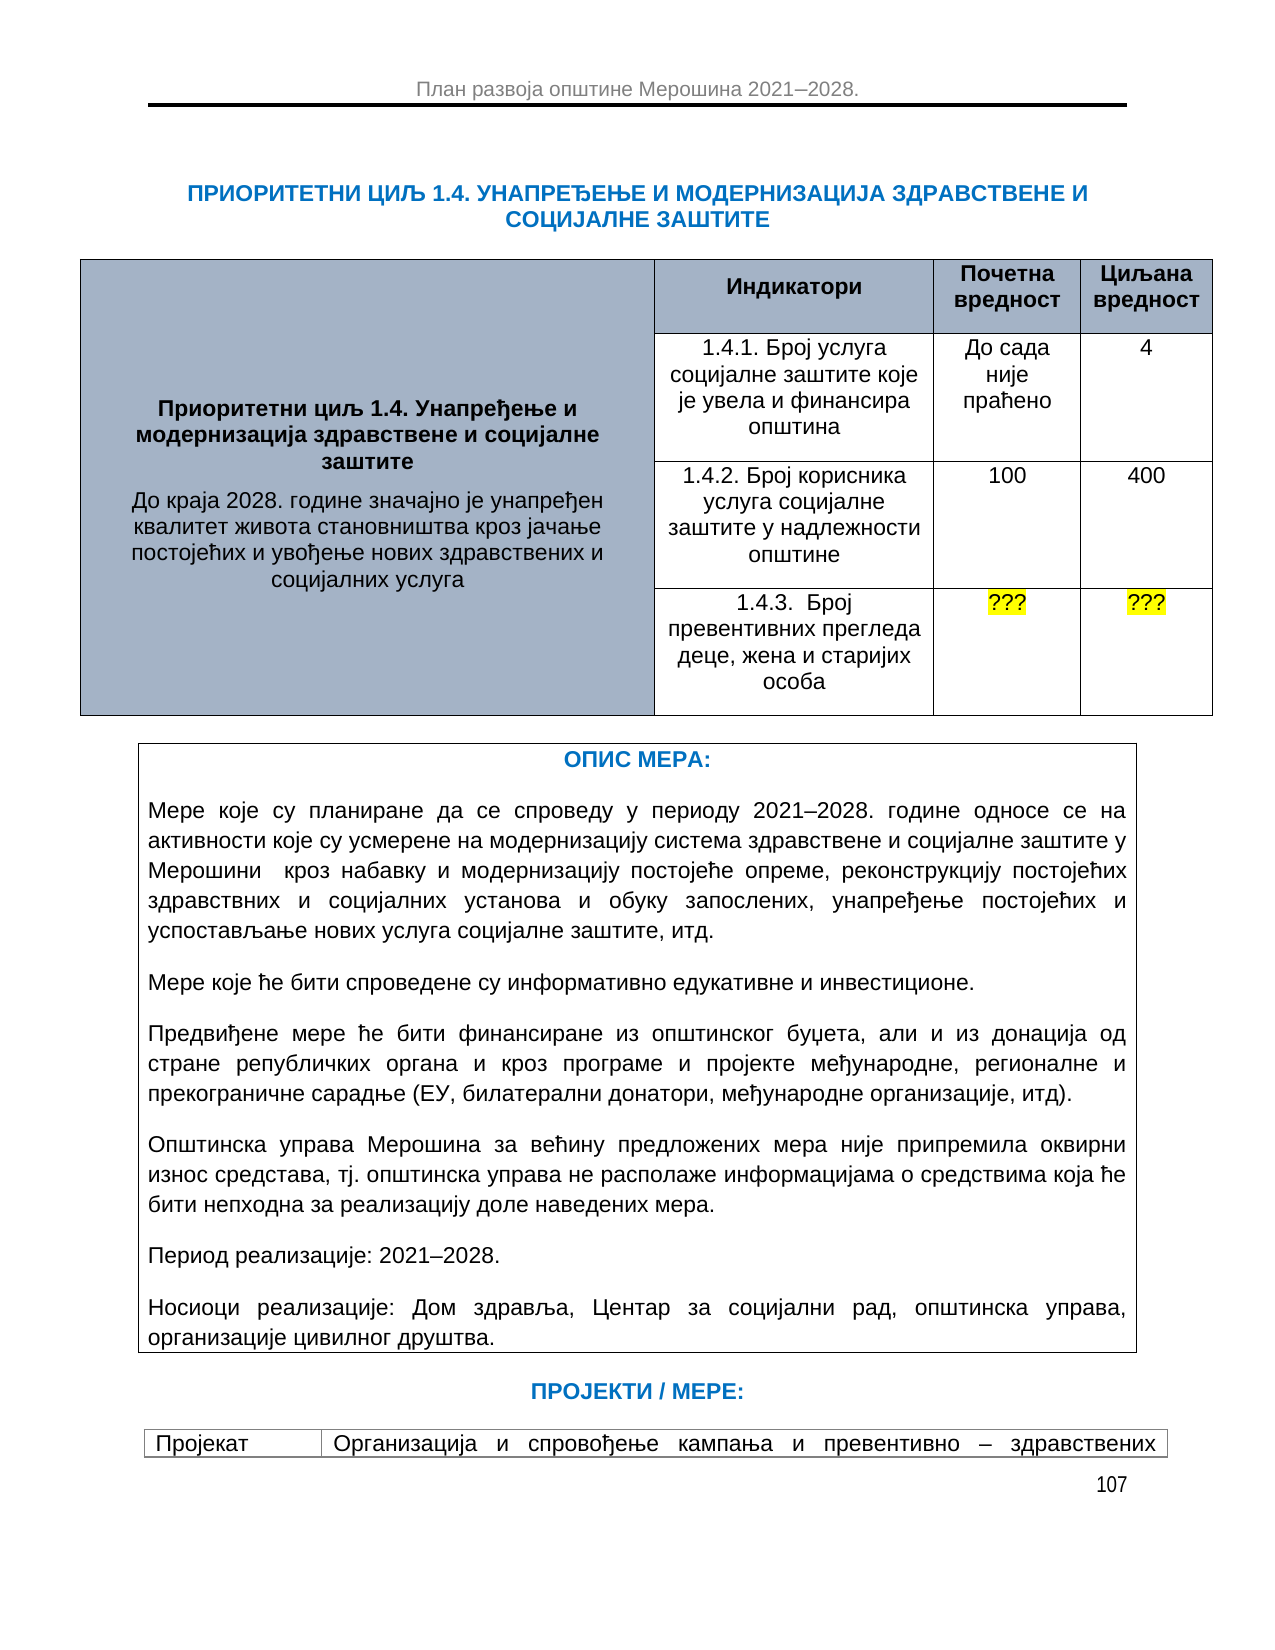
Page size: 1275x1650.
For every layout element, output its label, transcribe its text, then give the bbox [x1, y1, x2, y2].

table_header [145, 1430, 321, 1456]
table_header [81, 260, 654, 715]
text Mере којe су планиранe да се спроведу у периоду 2021–2028. године односе се на активности које су усмерене на модернизацију система здравствене и социјалне заштите у Мерошини кроз набавку и модернизацију постојеће опреме, реконструкцију постојећих здравствних и социјалних установа и обуку запослених, унапређење постојећих и успостављање нових услуга социјалне заштите, итд. [139, 793, 1136, 944]
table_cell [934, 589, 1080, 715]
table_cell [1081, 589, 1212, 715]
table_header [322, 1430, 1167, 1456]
text OПИС МЕРА: [139, 744, 1136, 772]
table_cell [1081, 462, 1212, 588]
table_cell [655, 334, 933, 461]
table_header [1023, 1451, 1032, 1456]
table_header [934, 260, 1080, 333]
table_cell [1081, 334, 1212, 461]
text ПРОЈЕКТИ / МЕРЕ: [148, 1378, 1127, 1404]
text Период реализације: 2021–2028. [139, 1239, 1136, 1269]
text Предвиђене мере ће бити финансиранe из општинског буџета, али и из донација од стране републичких органа и кроз програме и пројекте међународне, регионалне и прекограничне сарадње (ЕУ, билатерални донатори, међународне организације, итд). [139, 1016, 1136, 1106]
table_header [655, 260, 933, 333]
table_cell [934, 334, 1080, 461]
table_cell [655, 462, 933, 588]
text Општинска управа Мерошина за већину предложених мера није припремила оквирни износ средстава, тј. општинска управа не располаже информацијама о средствима која ће бити непходна за реализацију доле наведених мера. [139, 1128, 1136, 1218]
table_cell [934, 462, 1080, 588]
text Мере коjе ће бити спроведене су информативно едукативнe и инвестиционe. [139, 965, 1136, 995]
text ПРИОРИТЕТНИ ЦИЉ 1.4. УНАПРЕЂЕЊЕ И МОДЕРНИЗАЦИЈА ЗДРАВСТВЕНE И СОЦИЈАЛНЕ ЗАШТИТЕ [148, 179, 1127, 232]
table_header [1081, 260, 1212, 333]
text Носиоци реализације: Дом здравља, Центар за социјални рад, општинска управа, организације цивилног друштва. [139, 1290, 1136, 1352]
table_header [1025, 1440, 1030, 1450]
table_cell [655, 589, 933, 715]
